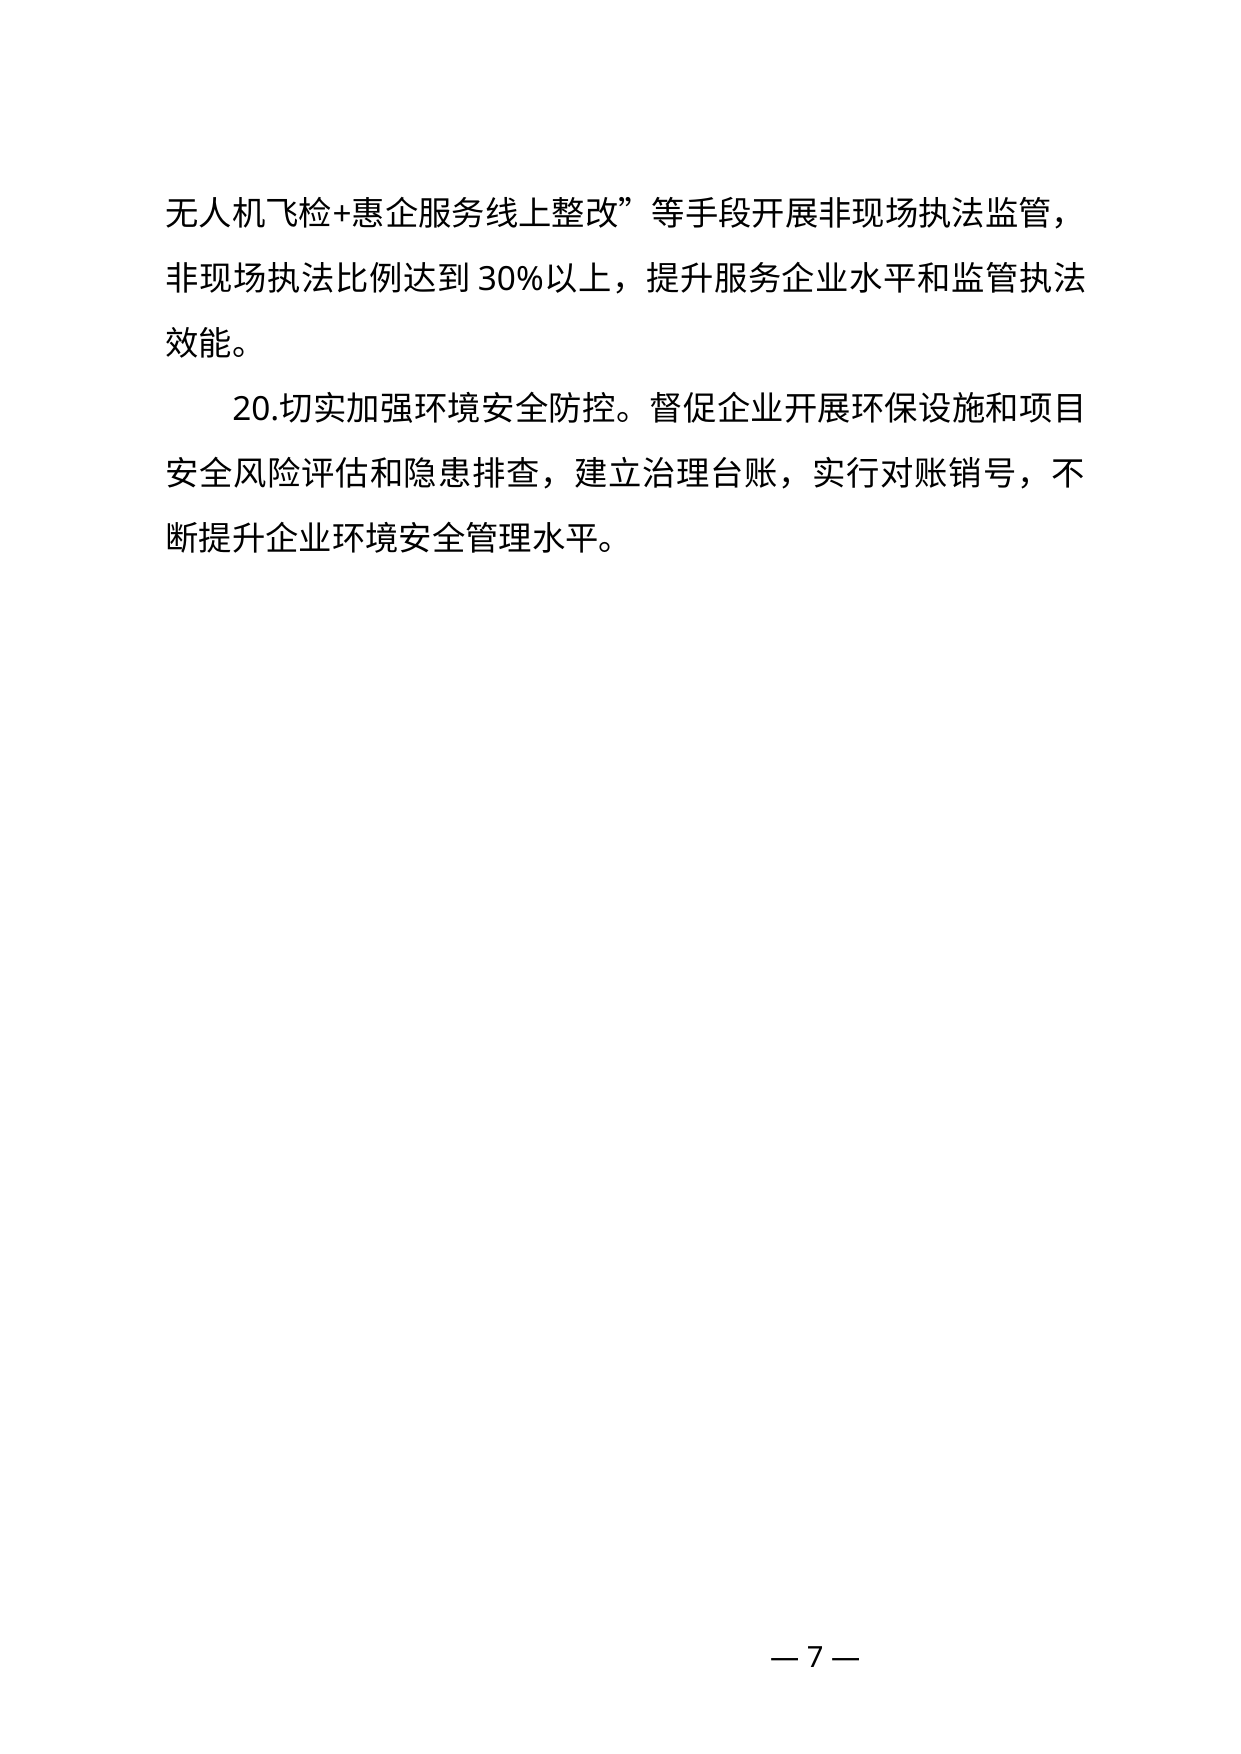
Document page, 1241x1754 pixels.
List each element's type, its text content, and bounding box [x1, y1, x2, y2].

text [165, 178, 1087, 373]
text 20.切实加强环境安全防控。督促企业开展环保设施和项目安全风险评估和隐患排查，建立治理台账，实行对账销号，不断提升企业环境安全管理水平。 [165, 373, 1087, 568]
